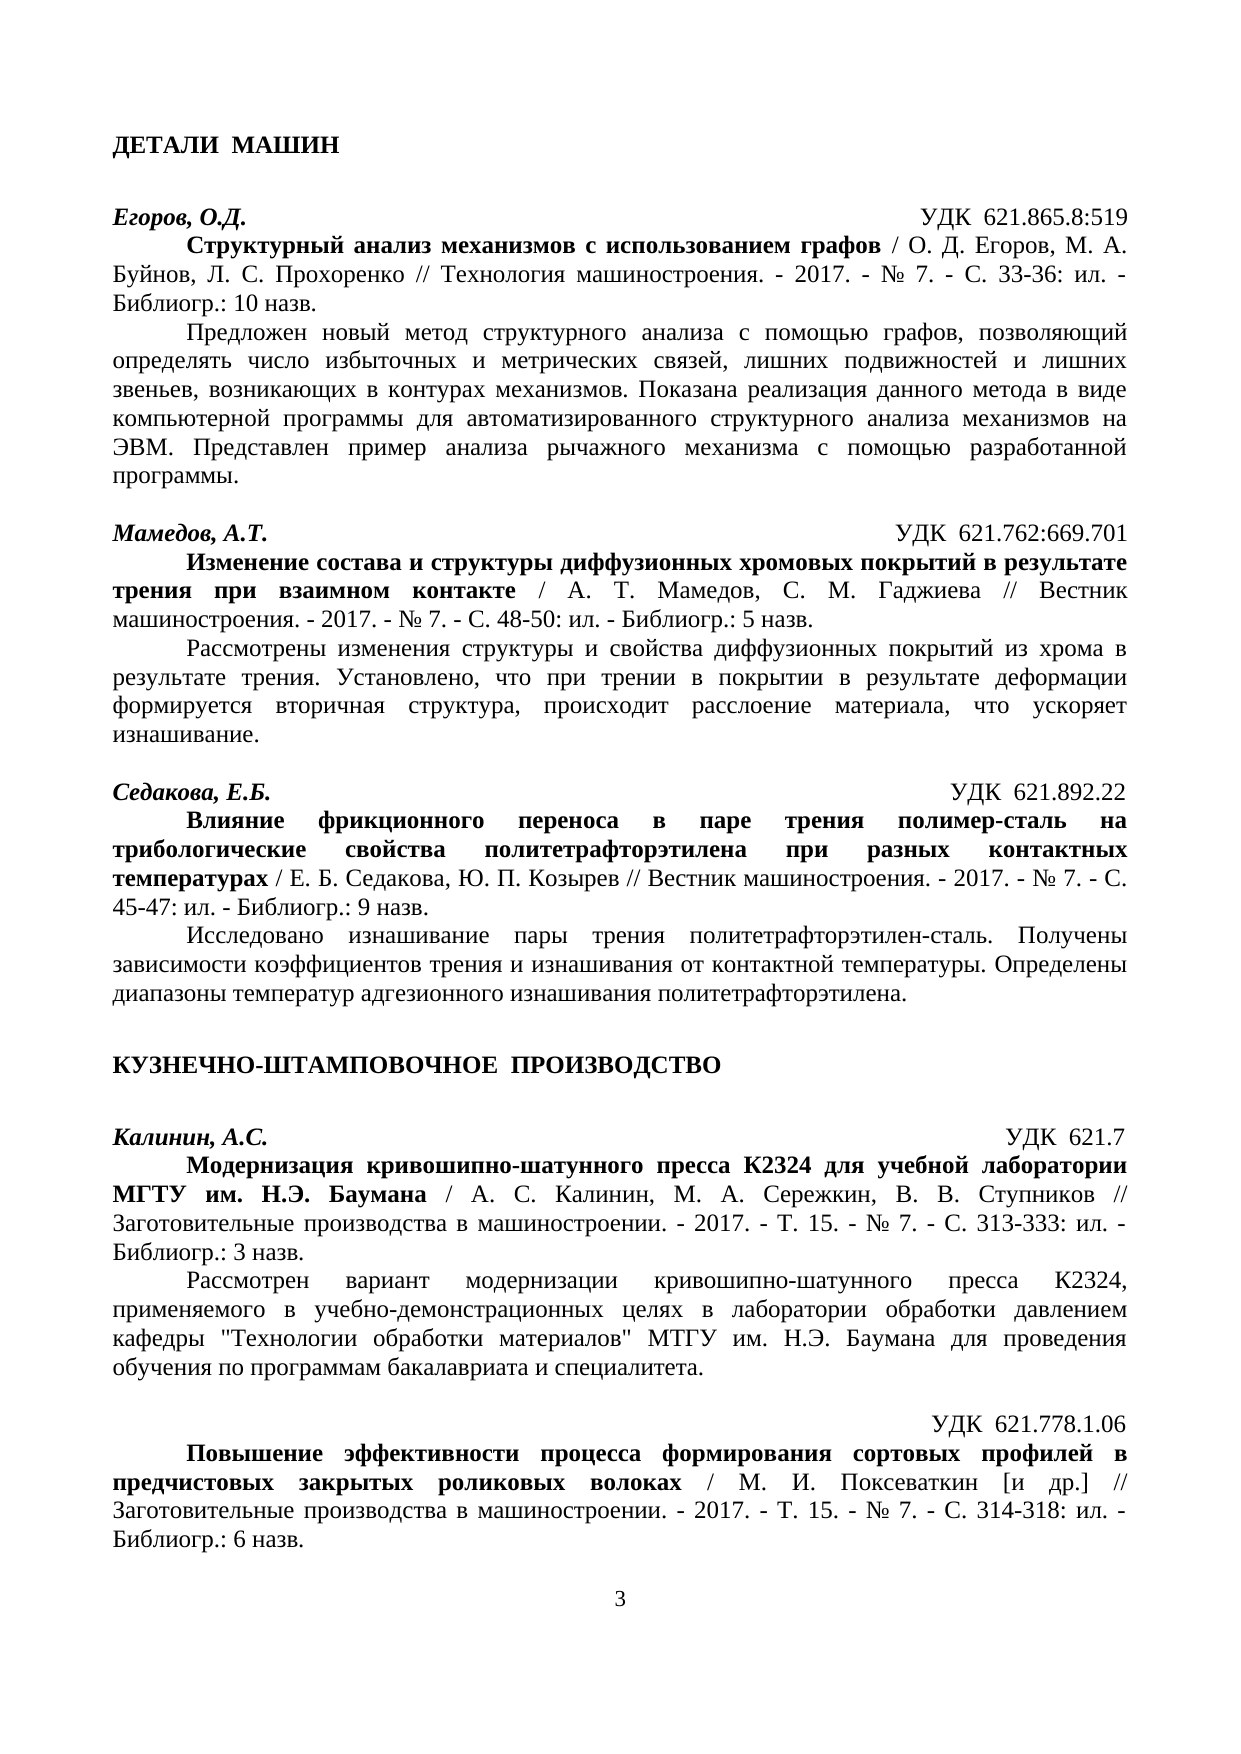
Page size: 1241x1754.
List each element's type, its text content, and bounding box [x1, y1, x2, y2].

text Рассмотрены изменения структуры и свойства диффузионных покрытий из хрома в результате трения. Установлено, что при трении в покрытии в результате деформации формируется вторичная структура, происходит расслоение материала, что ускоряет изнашивание. [112, 633, 1128, 748]
text КУЗНЕЧНО-ШТАМПОВОЧНОЕ ПРОИЗВОДСТВО [112, 1050, 1128, 1079]
text Предложен новый метод структурного анализа с помощью графов, позволяющий определять число избыточных и метрических связей, лишних подвижностей и лишних звеньев, возникающих в контурах механизмов. Показана реализация данного метода в виде компьютерной программы для автоматизированного структурного анализа механизмов на ЭВМ. Представлен пример анализа рычажного механизма с помощью разработанной программы. [112, 317, 1128, 489]
text Исследовано изнашивание пары трения политетрафторэтилен-сталь. Получены зависимости коэффициентов трения и изнашивания от контактной температуры. Определены диапазоны температур адгезионного изнашивания политетрафторэтилена. [112, 921, 1128, 1007]
text УДК 621.778.1.06 [851, 1409, 1128, 1438]
text Мамедов, А.Т. УДК 621.762:669.701 [112, 518, 1128, 547]
text Модернизация кривошипно-шатунного пресса К2324 для учебной лаборатории МГТУ им. Н.Э. Баумана / А. С. Калинин, М. А. Сережкин, В. В. Ступников // Заготовительные производства в машиностроении. - 2017. - Т. 15. - № 7. - С. 313-333: ил. - Библиогр.: 3 назв. [112, 1151, 1128, 1266]
text ДЕТАЛИ МАШИН [112, 130, 1128, 159]
text Повышение эффективности процесса формирования сортовых профилей в предчистовых закрытых роликовых волоках / М. И. Поксеваткин [и др.] // Заготовительные производства в машиностроении. - 2017. - Т. 15. - № 7. - С. 314-318: ил. - Библиогр.: 6 назв. [112, 1438, 1128, 1553]
text Изменение состава и структуры диффузионных хромовых покрытий в результате трения при взаимном контакте / А. Т. Мамедов, С. М. Гаджиева // Вестник машиностроения. - 2017. - № 7. - С. 48-50: ил. - Библиогр.: 5 назв. [112, 547, 1128, 633]
text Калинин, А.С. УДК 621.7 [112, 1122, 1128, 1151]
text Влияние фрикционного переноса в паре трения полимер-сталь на трибологические свойства политетрафторэтилена при разных контактных температурах / Е. Б. Седакова, Ю. П. Козырев // Вестник машиностроения. - 2017. - № 7. - С. 45-47: ил. - Библиогр.: 9 назв. [112, 806, 1128, 921]
text Егоров, О.Д. УДК 621.865.8:519 [112, 202, 1128, 231]
text Седакова, Е.Б. УДК 621.892.22 [112, 777, 1128, 806]
text Структурный анализ механизмов с использованием графов / О. Д. Егоров, М. А. Буйнов, Л. С. Прохоренко // Технология машиностроения. - 2017. - № 7. - С. 33-36: ил. - Библиогр.: 10 назв. [112, 231, 1128, 317]
text Рассмотрен вариант модернизации кривошипно-шатунного пресса К2324, применяемого в учебно-демонстрационных целях в лаборатории обработки давлением кафедры "Технологии обработки материалов" МТГУ им. Н.Э. Баумана для проведения обучения по программам бакалавриата и специалитета. [112, 1266, 1128, 1381]
